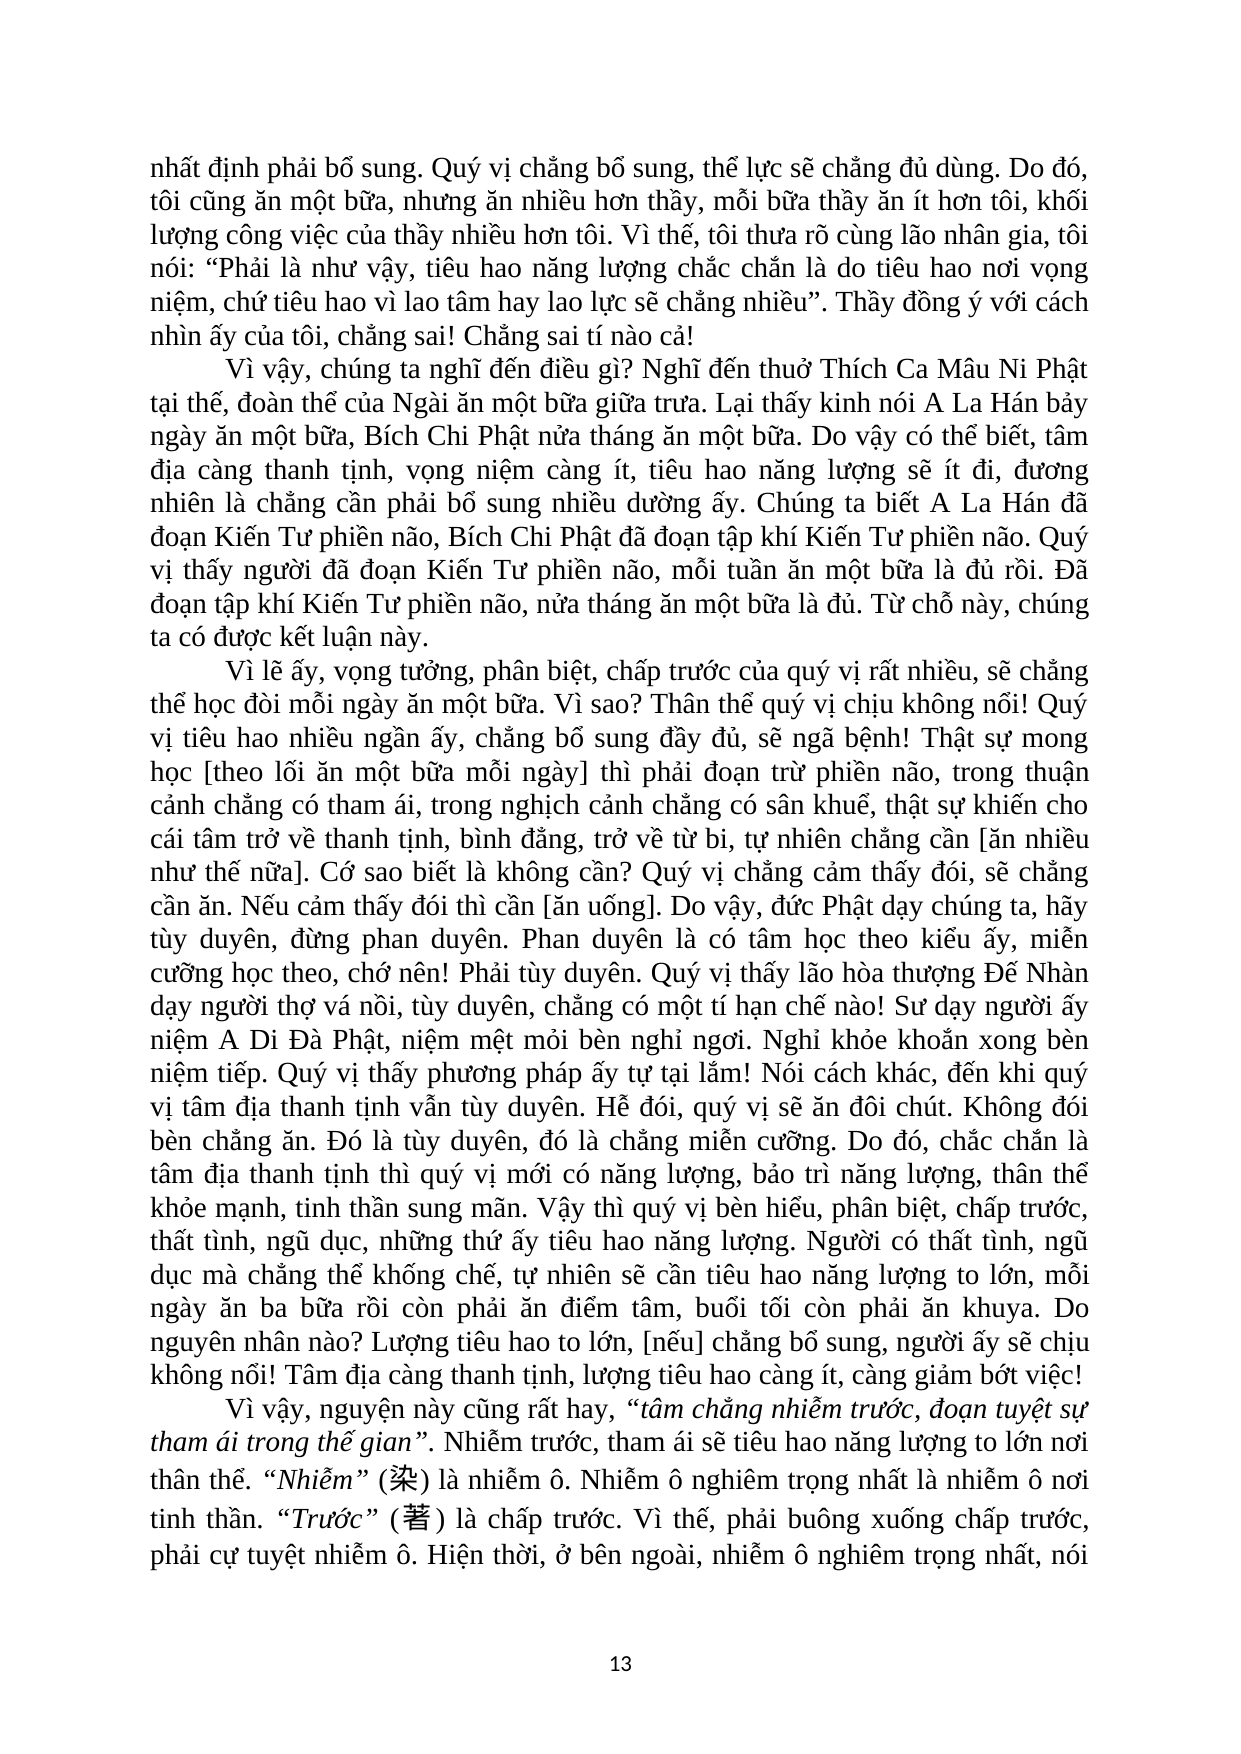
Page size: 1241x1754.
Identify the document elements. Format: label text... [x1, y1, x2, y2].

text Vì vậy, chúng ta nghĩ đến điều gì? Nghĩ đến thuở Thích Ca Mâu Ni Phật tại thế, đoàn thể của Ngài ăn một bữa giữa trưa. Lại thấy kinh nói A La Hán bảy ngày ăn một bữa, Bích Chi Phật nửa tháng ăn một bữa. Do vậy có thể biết, tâm địa càng thanh tịnh, vọng niệm càng ít, tiêu hao năng lượng sẽ ít đi, đương nhiên là chẳng cần phải bổ sung nhiều dường ấy. Chúng ta biết A La Hán đã đoạn Kiến Tư phiền não, Bích Chi Phật đã đoạn tập khí Kiến Tư phiền não. Quý vị thấy người đã đoạn Kiến Tư phiền não, mỗi tuần ăn một bữa là đủ rồi. Đã đoạn tập khí Kiến Tư phiền não, nửa tháng ăn một bữa là đủ. Từ chỗ này, chúng ta có được kết luận này. [150, 351, 1090, 653]
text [150, 150, 1090, 351]
text Vì lẽ ấy, vọng tưởng, phân biệt, chấp trước của quý vị rất nhiều, sẽ chẳng thể học đòi mỗi ngày ăn một bữa. Vì sao? Thân thể quý vị chịu không nổi! Quý vị tiêu hao nhiều ngần ấy, chẳng bổ sung đầy đủ, sẽ ngã bệnh! Thật sự mong học [theo lối ăn một bữa mỗi ngày] thì phải đoạn trừ phiền não, trong thuận cảnh chẳng có tham ái, trong nghịch cảnh chẳng có sân khuể, thật sự khiến cho cái tâm trở về thanh tịnh, bình đẳng, trở về từ bi, tự nhiên chẳng cần [ăn nhiều như thế nữa]. Cớ sao biết là không cần? Quý vị chẳng cảm thấy đói, sẽ chẳng cần ăn. Nếu cảm thấy đói thì cần [ăn uống]. Do vậy, đức Phật dạy chúng ta, hãy tùy duyên, đừng phan duyên. Phan duyên là có tâm học theo kiểu ấy, miễn cưỡng học theo, chớ nên! Phải tùy duyên. Quý vị thấy lão hòa thượng Đế Nhàn dạy người thợ vá nồi, tùy duyên, chẳng có một tí hạn chế nào! Sư dạy người ấy niệm A Di Đà Phật, niệm mệt mỏi bèn nghỉ ngơi. Nghỉ khỏe khoắn xong bèn niệm tiếp. Quý vị thấy phương pháp ấy tự tại lắm! Nói cách khác, đến khi quý vị tâm địa thanh tịnh vẫn tùy duyên. Hễ đói, quý vị sẽ ăn đôi chút. Không đói bèn chẳng ăn. Đó là tùy duyên, đó là chẳng miễn cưỡng. Do đó, chắc chắn là tâm địa thanh tịnh thì quý vị mới có năng lượng, bảo trì năng lượng, thân thể khỏe mạnh, tinh thần sung mãn. Vậy thì quý vị bèn hiểu, phân biệt, chấp trước, thất tình, ngũ dục, những thứ ấy tiêu hao năng lượng. Người có thất tình, ngũ dục mà chẳng thể khống chế, tự nhiên sẽ cần tiêu hao năng lượng to lớn, mỗi ngày ăn ba bữa rồi còn phải ăn điểm tâm, buổi tối còn phải ăn khuya. Do nguyên nhân nào? Lượng tiêu hao to lớn, [nếu] chẳng bổ sung, người ấy sẽ chịu không nổi! Tâm địa càng thanh tịnh, lượng tiêu hao càng ít, càng giảm bớt việc! [150, 653, 1090, 1391]
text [150, 1391, 1090, 1571]
